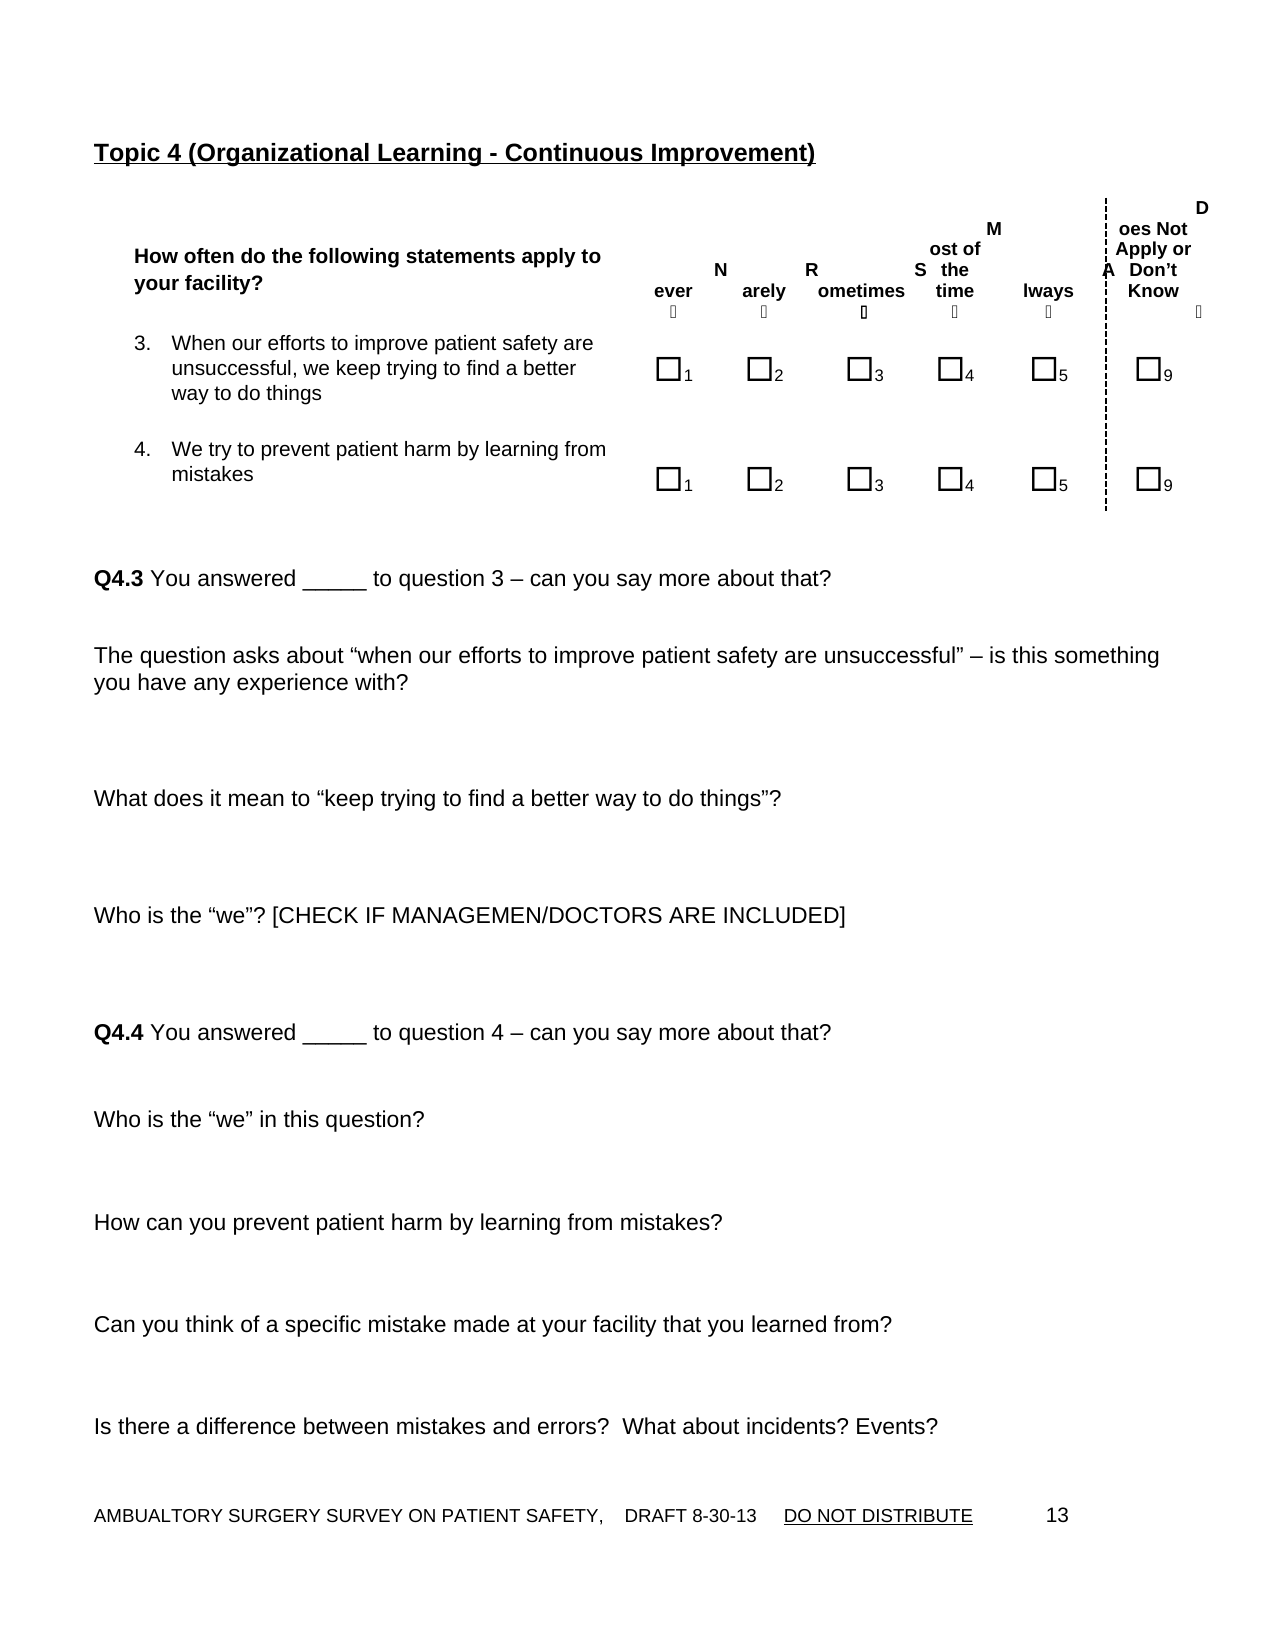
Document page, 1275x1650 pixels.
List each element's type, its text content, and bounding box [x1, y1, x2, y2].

table_header How often do the following statements apply to your facility? [122, 198, 628, 322]
table_header Most of the time [919, 198, 991, 322]
table_cell 5 [991, 323, 1106, 412]
text What does it mean to “keep trying to find a better way to do things”? [94, 785, 1162, 812]
text Who is the “we” in this question? [94, 1106, 1162, 1133]
text How can you prevent patient harm by learning from mistakes? [94, 1208, 1162, 1235]
table_cell 1 [628, 323, 718, 412]
table_cell 9 [1106, 323, 1200, 412]
text Q4.3 You answered _____ to question 3 – can you say more about that? [94, 565, 1162, 591]
table_cell 4 [919, 412, 991, 511]
table_header Sometimes [809, 198, 919, 322]
table_cell 9 [1106, 412, 1200, 511]
table_header Rarely [719, 198, 809, 322]
table_header Never [628, 198, 718, 322]
text Who is the “we”? [CHECK IF MANAGEMEN/DOCTORS ARE INCLUDED] [94, 902, 1162, 928]
text Q4.4 You answered _____ to question 4 – can you say more about that? [94, 1018, 1162, 1045]
table_cell When our efforts to improve patient safety are unsuccessful, we keep trying to find a better way to do things [122, 323, 628, 412]
table_cell 5 [991, 412, 1106, 511]
table_cell We try to prevent patient harm by learning from mistakes [122, 412, 628, 511]
text Is there a difference between mistakes and errors? What about incidents? Events? [94, 1413, 1162, 1439]
text Topic 4 (Organizational Learning - Continuous Improvement) [94, 137, 1162, 166]
table_header Always [991, 198, 1106, 322]
table_cell 3 [809, 412, 919, 511]
text Can you think of a specific mistake made at your facility that you learned from? [94, 1311, 1162, 1337]
table_cell 4 [919, 323, 991, 412]
table_cell 2 [719, 323, 809, 412]
table_header Does Not Apply or Don’t Know [1106, 198, 1200, 322]
text The question asks about “when our efforts to improve patient safety are unsuccessful” – is this something you have any experience with? [94, 642, 1162, 695]
table_cell 1 [628, 412, 718, 511]
table_cell 2 [719, 412, 809, 511]
table_cell 3 [809, 323, 919, 412]
